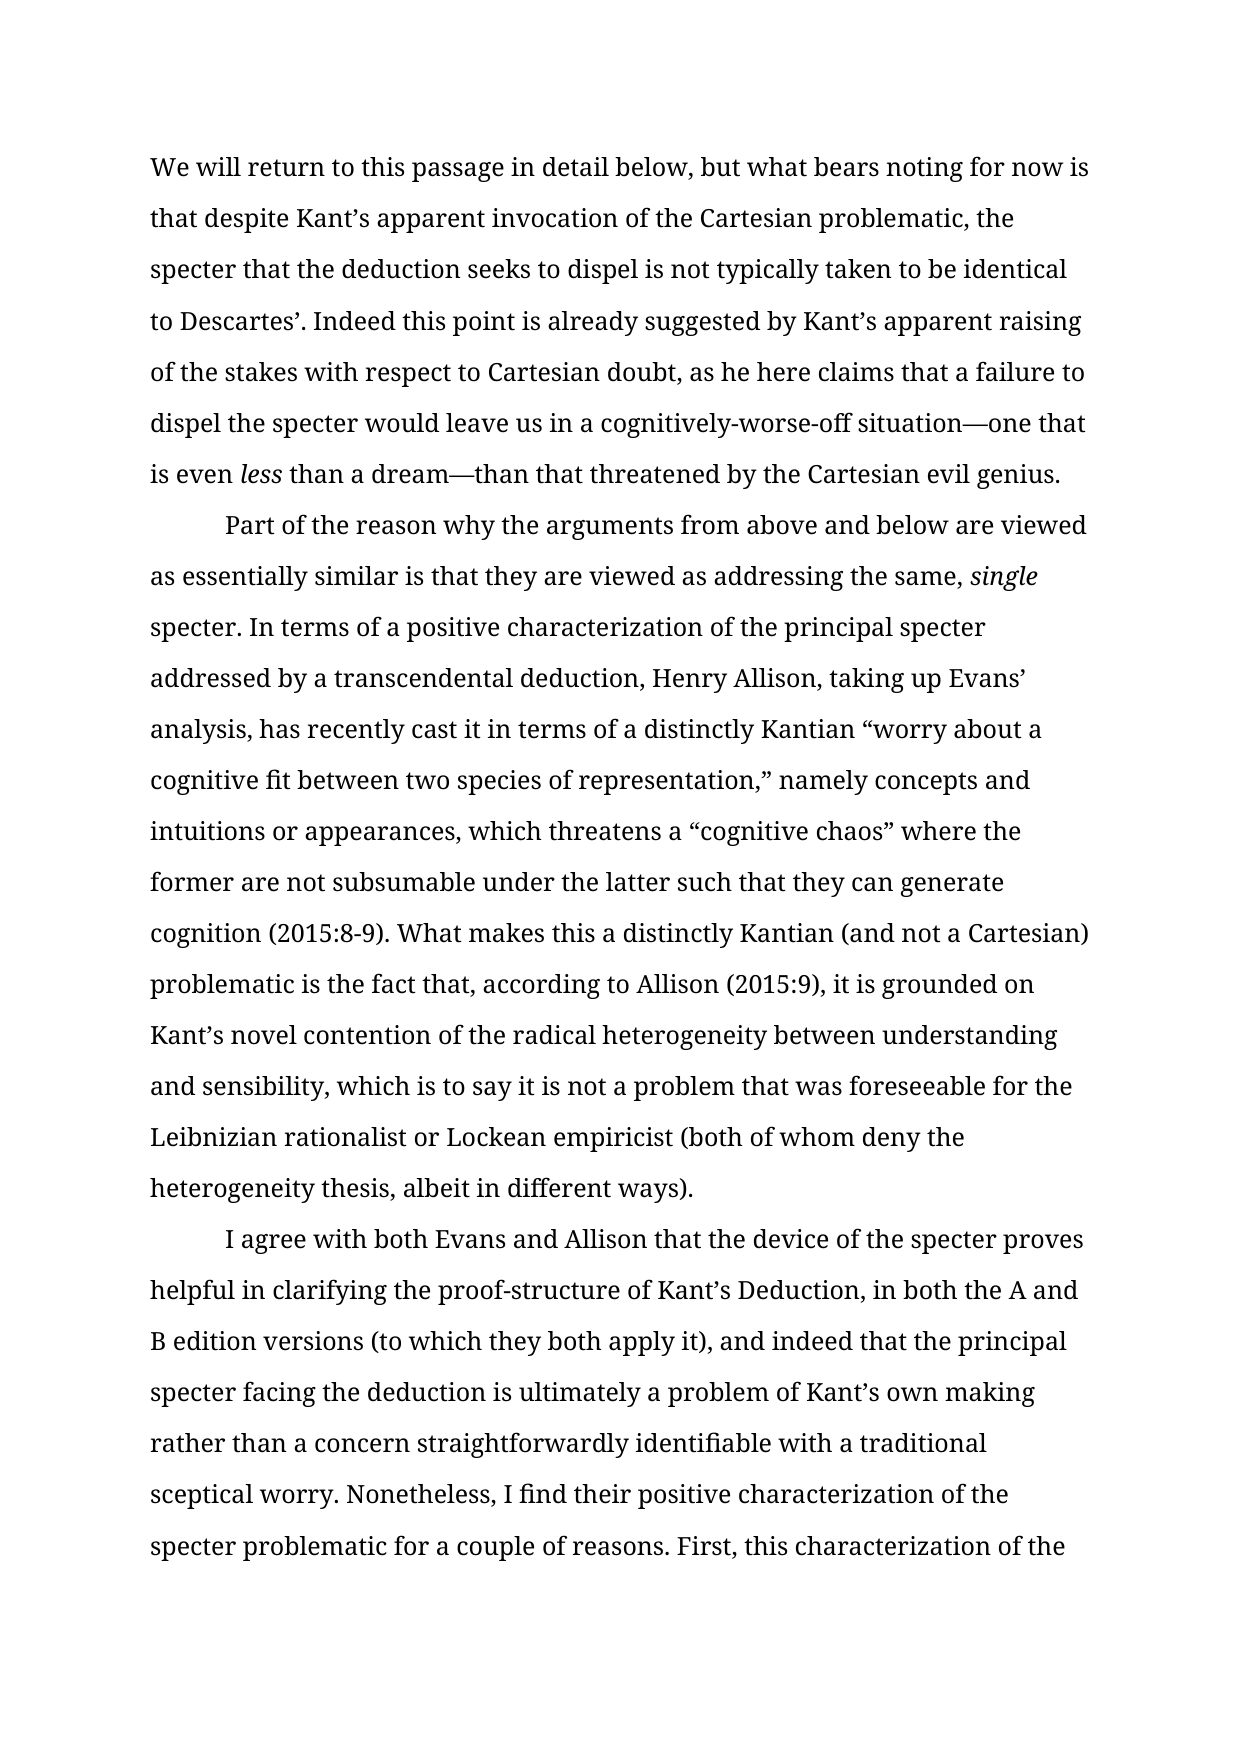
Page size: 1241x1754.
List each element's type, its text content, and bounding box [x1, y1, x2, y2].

text We will return to this passage in detail below, but what bears noting for now is that despite Kant’s apparent invocation of the Cartesian problematic, the specter that the deduction seeks to dispel is not typically taken to be identical to Descartes’. Indeed this point is already suggested by Kant’s apparent raising of the stakes with respect to Cartesian doubt, as he here claims that a failure to dispel the specter would leave us in a cognitively-worse-off situation—one that is even less than a dream—than that threatened by the Cartesian evil genius. [150, 150, 1090, 490]
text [150, 1222, 1090, 1562]
text Part of the reason why the arguments from above and below are viewed as essentially similar is that they are viewed as addressing the same, single specter. In terms of a positive characterization of the principal specter addressed by a transcendental deduction, Henry Allison, taking up Evans’ analysis, has recently cast it in terms of a distinctly Kantian “worry about a cognitive fit between two species of representation,” namely concepts and intuitions or appearances, which threatens a “cognitive chaos” where the former are not subsumable under the latter such that they can generate cognition (2015:8-9). What makes this a distinctly Kantian (and not a Cartesian) problematic is the fact that, according to Allison (2015:9), it is grounded on Kant’s novel contention of the radical heterogeneity between understanding and sensibility, which is to say it is not a problem that was foreseeable for the Leibnizian rationalist or Lockean empiricist (both of whom deny the heterogeneity thesis, albeit in different ways). [150, 507, 1090, 1205]
